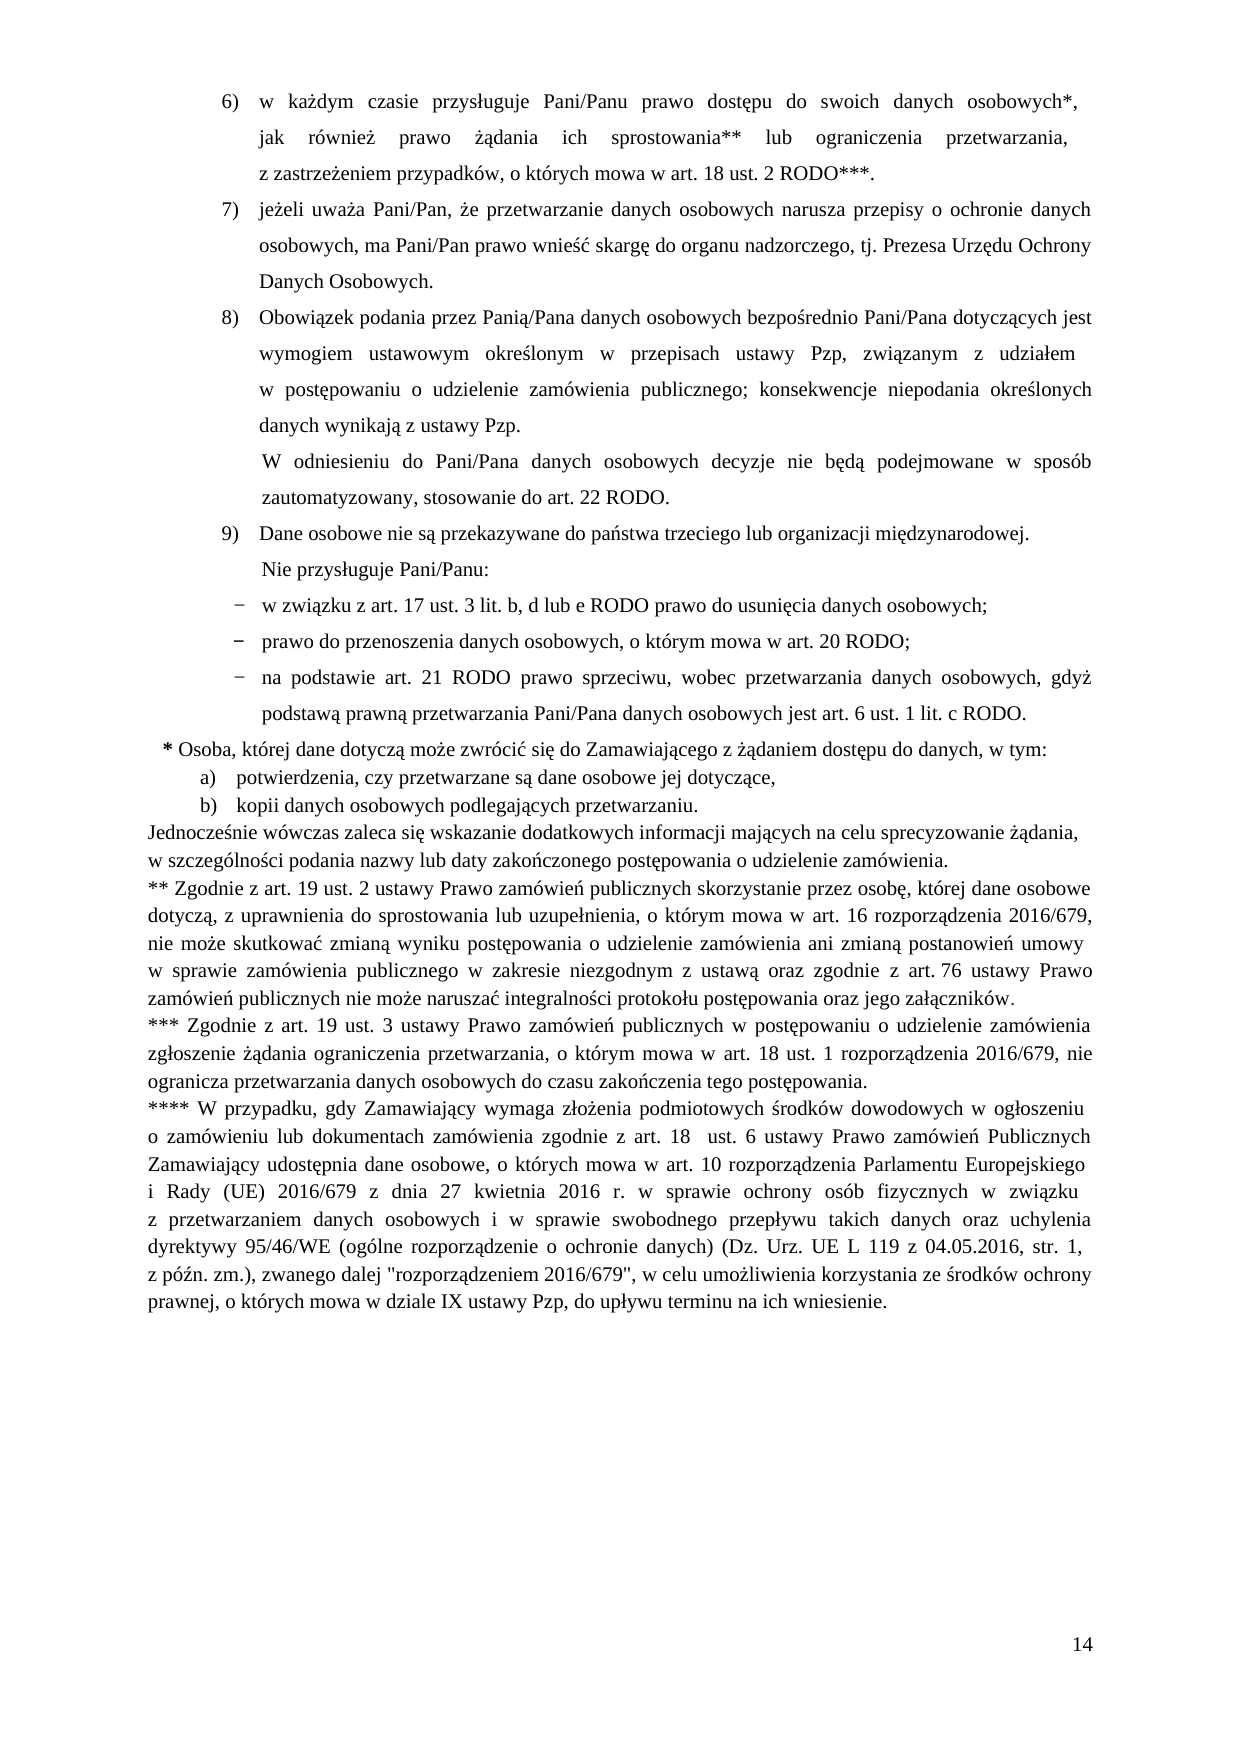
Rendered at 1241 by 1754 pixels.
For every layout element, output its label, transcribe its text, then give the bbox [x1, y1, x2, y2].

text W odniesieniu do Pani/Pana danych osobowych decyzje nie będą podejmowane w sposób zautomatyzowany, stosowanie do art. 22 RODO. [262, 449, 1093, 509]
list na podstawie art. 21 RODO prawo sprzeciwu, wobec przetwarzania danych osobowych, gdyż podstawą prawną przetwarzania Pani/Pana danych osobowych jest art. 6 ust. 1 lit. c RODO. [232, 665, 1093, 725]
text Jednocześnie wówczas zaleca się wskazanie dodatkowych informacji mających na celu sprecyzowanie żądania, w szczególności podania nazwy lub daty zakończonego postępowania o udzielenie zamówienia. [148, 820, 1093, 872]
list w związku z art. 17 ust. 3 lit. b, d lub e RODO prawo do usunięcia danych osobowych; [232, 593, 1093, 617]
text *** Zgodnie z art. 19 ust. 3 ustawy Prawo zamówień publicznych w postępowaniu o udzielenie zamówienia zgłoszenie żądania ograniczenia przetwarzania, o którym mowa w art. 18 ust. 1 rozporządzenia 2016/679, nie ogranicza przetwarzania danych osobowych do czasu zakończenia tego postępowania. [148, 1013, 1093, 1093]
list w każdym czasie przysługuje Pani/Panu prawo dostępu do swoich danych osobowych*, jak również prawo żądania ich sprostowania** lub ograniczenia przetwarzania, z zastrzeżeniem przypadków, o których mowa w art. 18 ust. 2 RODO***. [221, 89, 1093, 185]
list potwierdzenia, czy przetwarzane są dane osobowe jej dotyczące, [200, 765, 1093, 789]
list kopii danych osobowych podlegających przetwarzaniu. [200, 793, 1093, 817]
text ** Zgodnie z art. 19 ust. 2 ustawy Prawo zamówień publicznych skorzystanie przez osobę, której dane osobowe dotyczą, z uprawnienia do sprostowania lub uzupełnienia, o którym mowa w art. 16 rozporządzenia 2016/679, nie może skutkować zmianą wyniku postępowania o udzielenie zamówienia ani zmianą postanowień umowy w sprawie zamówienia publicznego w zakresie niezgodnym z ustawą oraz zgodnie z art. 76 ustawy Prawo zamówień publicznych nie może naruszać integralności protokołu postępowania oraz jego załączników. [148, 875, 1093, 1010]
text **** W przypadku, gdy Zamawiający wymaga złożenia podmiotowych środków dowodowych w ogłoszeniu o zamówieniu lub dokumentach zamówienia zgodnie z art. 18 ust. 6 ustawy Prawo zamówień Publicznych Zamawiający udostępnia dane osobowe, o których mowa w art. 10 rozporządzenia Parlamentu Europejskiego i Rady (UE) 2016/679 z dnia 27 kwietnia 2016 r. w sprawie ochrony osób fizycznych w związku z przetwarzaniem danych osobowych i w sprawie swobodnego przepływu takich danych oraz uchylenia dyrektywy 95/46/WE (ogólne rozporządzenie o ochronie danych) (Dz. Urz. UE L 119 z 04.05.2016, str. 1, z późn. zm.), zwanego dalej "rozporządzeniem 2016/679", w celu umożliwienia korzystania ze środków ochrony prawnej, o których mowa w dziale IX ustawy Pzp, do upływu terminu na ich wniesienie. [148, 1096, 1093, 1313]
list Dane osobowe nie są przekazywane do państwa trzeciego lub organizacji międzynarodowej. [221, 521, 1093, 545]
list jeżeli uważa Pani/Pan, że przetwarzanie danych osobowych narusza przepisy o ochronie danych osobowych, ma Pani/Pan prawo wnieść skargę do organu nadzorczego, tj. Prezesa Urzędu Ochrony Danych Osobowych. [221, 197, 1093, 293]
list * Osoba, której dane dotyczą może zwrócić się do Zamawiającego z żądaniem dostępu do danych, w tym: [162, 737, 1093, 761]
list Nie przysługuje Pani/Panu: [232, 557, 1093, 581]
list Obowiązek podania przez Panią/Pana danych osobowych bezpośrednio Pani/Pana dotyczących jest wymogiem ustawowym określonym w przepisach ustawy Pzp, związanym z udziałem w postępowaniu o udzielenie zamówienia publicznego; konsekwencje niepodania określonych danych wynikają z ustawy Pzp. [221, 305, 1093, 437]
list prawo do przenoszenia danych osobowych, o którym mowa w art. 20 RODO; [232, 629, 1093, 653]
